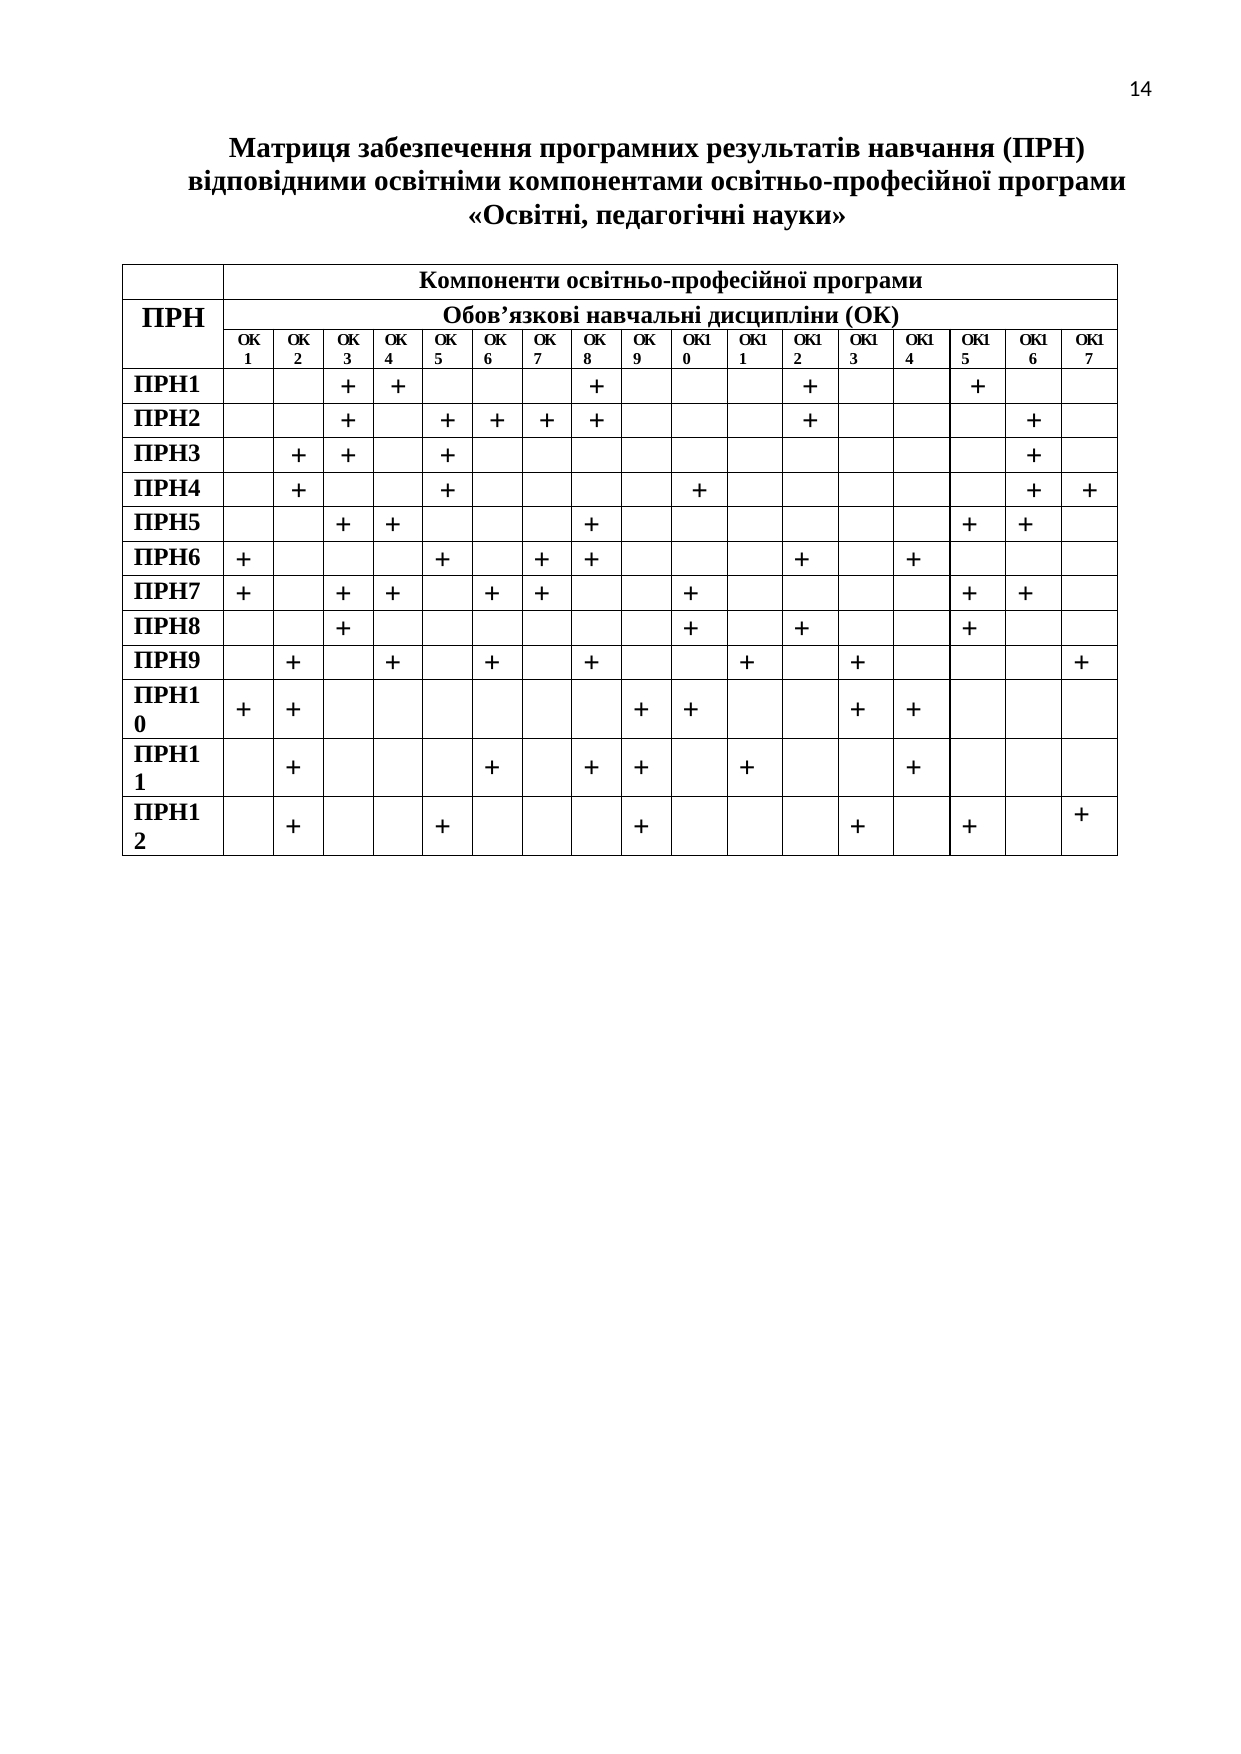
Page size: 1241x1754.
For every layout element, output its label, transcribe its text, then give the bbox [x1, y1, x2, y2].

table_cell [1006, 369, 1061, 402]
table_cell + [324, 611, 373, 644]
table_cell [894, 404, 949, 437]
table_cell ПРН4 [123, 473, 223, 506]
text Матриця забезпечення програмних результатів навчання (ПРН) [89, 130, 1152, 163]
table_cell [839, 576, 893, 610]
table_cell [894, 646, 949, 679]
table_cell ПРН5 [123, 507, 223, 541]
table_cell [783, 680, 838, 738]
table_cell [951, 473, 1005, 506]
table_cell [728, 438, 782, 472]
table_cell + [572, 646, 621, 679]
table_cell + [672, 680, 727, 738]
table_cell + [572, 739, 621, 796]
table_cell + [274, 646, 323, 679]
table_cell + [274, 473, 323, 506]
table_cell + [473, 576, 522, 610]
table_cell + [839, 680, 893, 738]
table_cell ПРН11 [123, 739, 223, 796]
table_cell + [423, 797, 472, 855]
table_cell ОК1 [224, 330, 273, 368]
table_cell + [473, 646, 522, 679]
table_cell + [783, 404, 838, 437]
table_cell [622, 404, 671, 437]
table_cell [224, 473, 273, 506]
table_cell [473, 797, 522, 855]
table_cell [839, 438, 893, 472]
table_cell [324, 542, 373, 575]
table_cell + [951, 369, 1005, 402]
table_cell [1006, 680, 1061, 738]
table_cell [374, 404, 422, 437]
table_cell [951, 739, 1005, 796]
table_cell [523, 739, 571, 796]
table_cell + [728, 646, 782, 679]
table_cell [894, 507, 949, 541]
table_cell [728, 542, 782, 575]
table_cell + [274, 739, 323, 796]
table_cell + [473, 404, 522, 437]
table_cell + [324, 369, 373, 402]
table_cell [572, 473, 621, 506]
table_cell + [672, 611, 727, 644]
table_cell ПРН [123, 300, 223, 368]
table_cell [473, 507, 522, 541]
table_cell [1062, 369, 1117, 402]
table_cell ОК5 [423, 330, 472, 368]
table_cell [572, 797, 621, 855]
table_cell [672, 404, 727, 437]
table_cell [951, 680, 1005, 738]
table_cell [523, 507, 571, 541]
table_cell [423, 680, 472, 738]
table_cell [572, 680, 621, 738]
table_cell [473, 438, 522, 472]
table_cell + [374, 369, 422, 402]
table_cell [672, 797, 727, 855]
table_cell [423, 369, 472, 402]
table_cell ПРН8 [123, 611, 223, 644]
table_cell + [374, 646, 422, 679]
table_cell [473, 542, 522, 575]
table_cell [951, 438, 1005, 472]
table_cell + [572, 369, 621, 402]
table_cell [783, 507, 838, 541]
table_cell [473, 680, 522, 738]
table_cell [572, 576, 621, 610]
table_cell [1006, 646, 1061, 679]
table_cell ОК10 [672, 330, 727, 368]
table_cell [274, 507, 323, 541]
table_cell + [951, 507, 1005, 541]
table_cell + [523, 576, 571, 610]
table_cell [374, 739, 422, 796]
table_cell ОК6 [473, 330, 522, 368]
table_cell + [951, 576, 1005, 610]
table_cell + [374, 507, 422, 541]
table_cell + [423, 542, 472, 575]
table_cell [423, 739, 472, 796]
table_cell ПРН2 [123, 404, 223, 437]
table_cell + [622, 797, 671, 855]
table_cell [473, 369, 522, 402]
table_cell [728, 611, 782, 644]
table_cell + [423, 438, 472, 472]
table_cell + [523, 404, 571, 437]
table_cell [839, 542, 893, 575]
table_cell + [728, 739, 782, 796]
table_cell ПРН12 [123, 797, 223, 855]
table_cell ОК12 [783, 330, 838, 368]
table_cell [672, 542, 727, 575]
table_cell [523, 797, 571, 855]
table_cell + [783, 369, 838, 402]
table_cell [423, 646, 472, 679]
table_cell [1062, 404, 1117, 437]
table_cell [894, 576, 949, 610]
table_cell [523, 473, 571, 506]
table_cell [1062, 739, 1117, 796]
table_cell [894, 369, 949, 402]
table_cell + [839, 797, 893, 855]
table_cell + [324, 576, 373, 610]
table_cell [1006, 797, 1061, 855]
table_cell [374, 542, 422, 575]
table_cell [783, 646, 838, 679]
table_cell [423, 611, 472, 644]
table_cell [728, 576, 782, 610]
table_cell + [1006, 507, 1061, 541]
table_cell [728, 473, 782, 506]
table_cell [839, 404, 893, 437]
table_cell + [572, 507, 621, 541]
table_cell Обов’язкові навчальні дисципліни (ОК) [224, 300, 1117, 328]
table_cell [274, 611, 323, 644]
table_cell [523, 646, 571, 679]
table_cell [324, 646, 373, 679]
table_cell [894, 473, 949, 506]
table_cell [728, 369, 782, 402]
table_cell + [572, 404, 621, 437]
table_cell [622, 611, 671, 644]
table_cell ОК3 [324, 330, 373, 368]
table_cell [783, 576, 838, 610]
table_cell + [1062, 797, 1117, 855]
table_cell [374, 797, 422, 855]
table_cell [1062, 611, 1117, 644]
table_cell [783, 797, 838, 855]
table_cell + [324, 404, 373, 437]
table_cell ОК13 [839, 330, 893, 368]
table_cell [523, 438, 571, 472]
table_cell + [274, 438, 323, 472]
table_cell [473, 473, 522, 506]
table_cell [1006, 739, 1061, 796]
table_header [123, 265, 223, 299]
table_cell [473, 611, 522, 644]
table_cell [224, 404, 273, 437]
table_cell [1062, 438, 1117, 472]
text відповідними освітніми компонентами освітньо-професійної програми [89, 163, 1152, 197]
table_cell + [374, 576, 422, 610]
table_cell [728, 797, 782, 855]
table_cell [783, 438, 838, 472]
table_cell ОК7 [523, 330, 571, 368]
table_cell [839, 507, 893, 541]
table_cell [374, 680, 422, 738]
table_cell + [894, 739, 949, 796]
table_cell [523, 680, 571, 738]
table_cell + [224, 542, 273, 575]
table_cell [622, 507, 671, 541]
table_cell [572, 611, 621, 644]
table_cell [728, 507, 782, 541]
table_cell + [523, 542, 571, 575]
table_cell [324, 680, 373, 738]
table_cell [224, 438, 273, 472]
table_cell + [894, 542, 949, 575]
table_cell [672, 646, 727, 679]
table_cell [224, 507, 273, 541]
table_cell + [274, 797, 323, 855]
table_cell [224, 611, 273, 644]
table_cell [572, 438, 621, 472]
table_cell [324, 797, 373, 855]
table_cell [224, 797, 273, 855]
table_cell [274, 369, 323, 402]
table_cell [951, 646, 1005, 679]
table_cell ОК4 [374, 330, 422, 368]
table_cell + [224, 680, 273, 738]
table_cell ПРН7 [123, 576, 223, 610]
table_cell [622, 576, 671, 610]
table_cell + [622, 680, 671, 738]
table_cell [274, 404, 323, 437]
table_cell ОК11 [728, 330, 782, 368]
table_cell [224, 369, 273, 402]
table_cell ПРН3 [123, 438, 223, 472]
table_cell [783, 739, 838, 796]
table_cell [894, 438, 949, 472]
table_cell [622, 646, 671, 679]
table_cell + [423, 404, 472, 437]
table_cell [1062, 576, 1117, 610]
table_cell [274, 542, 323, 575]
table_cell + [1006, 404, 1061, 437]
table_cell ОК17 [1062, 330, 1117, 368]
table_cell + [1006, 473, 1061, 506]
table_cell [224, 646, 273, 679]
table_cell + [572, 542, 621, 575]
table_cell + [672, 576, 727, 610]
table_cell [622, 542, 671, 575]
table_cell [423, 507, 472, 541]
table_cell [728, 680, 782, 738]
table_cell + [1062, 473, 1117, 506]
table_cell [622, 369, 671, 402]
text «Освітні, педагогічні науки» [89, 197, 1152, 231]
table_cell [1006, 542, 1061, 575]
table_cell [672, 739, 727, 796]
table_cell ОК8 [572, 330, 621, 368]
table_cell ПРН10 [123, 680, 223, 738]
table_cell [1062, 680, 1117, 738]
table_cell [374, 473, 422, 506]
table_cell [672, 438, 727, 472]
table_cell + [839, 646, 893, 679]
table_cell [894, 797, 949, 855]
table_cell [374, 438, 422, 472]
table_cell [1062, 507, 1117, 541]
table_cell ОК16 [1006, 330, 1061, 368]
table_cell [951, 404, 1005, 437]
table_cell + [622, 739, 671, 796]
table_cell [728, 404, 782, 437]
table_cell ПРН9 [123, 646, 223, 679]
table_cell + [423, 473, 472, 506]
table_cell + [783, 542, 838, 575]
table_cell [783, 473, 838, 506]
table_cell + [224, 576, 273, 610]
table_cell ПРН6 [123, 542, 223, 575]
table_cell [324, 739, 373, 796]
table_cell [423, 576, 472, 610]
table_cell [523, 369, 571, 402]
table_cell [324, 473, 373, 506]
table_cell [894, 611, 949, 644]
table_cell + [324, 438, 373, 472]
table_cell ОК2 [274, 330, 323, 368]
table_cell + [951, 797, 1005, 855]
table_cell [839, 611, 893, 644]
table_cell + [274, 680, 323, 738]
table_cell [951, 542, 1005, 575]
table_cell [1062, 542, 1117, 575]
table_cell + [894, 680, 949, 738]
table_header Компоненти освітньо-професійної програми [224, 265, 1117, 299]
table_cell + [672, 473, 727, 506]
table_cell + [324, 507, 373, 541]
table_cell ОК14 [894, 330, 949, 368]
table_cell + [1006, 576, 1061, 610]
table_cell [839, 369, 893, 402]
table_cell ОК9 [622, 330, 671, 368]
table_cell ПРН1 [123, 369, 223, 402]
table_cell [274, 576, 323, 610]
table_cell [622, 473, 671, 506]
table_cell + [951, 611, 1005, 644]
table_cell + [783, 611, 838, 644]
table_cell [374, 611, 422, 644]
table_cell [622, 438, 671, 472]
table_cell [1006, 611, 1061, 644]
table_cell [839, 473, 893, 506]
table_cell [839, 739, 893, 796]
table_cell [672, 369, 727, 402]
table_cell [523, 611, 571, 644]
table_cell + [473, 739, 522, 796]
table_cell + [1006, 438, 1061, 472]
table_cell [224, 739, 273, 796]
table_cell [672, 507, 727, 541]
table_cell + [1062, 646, 1117, 679]
table_cell ОК15 [951, 330, 1005, 368]
